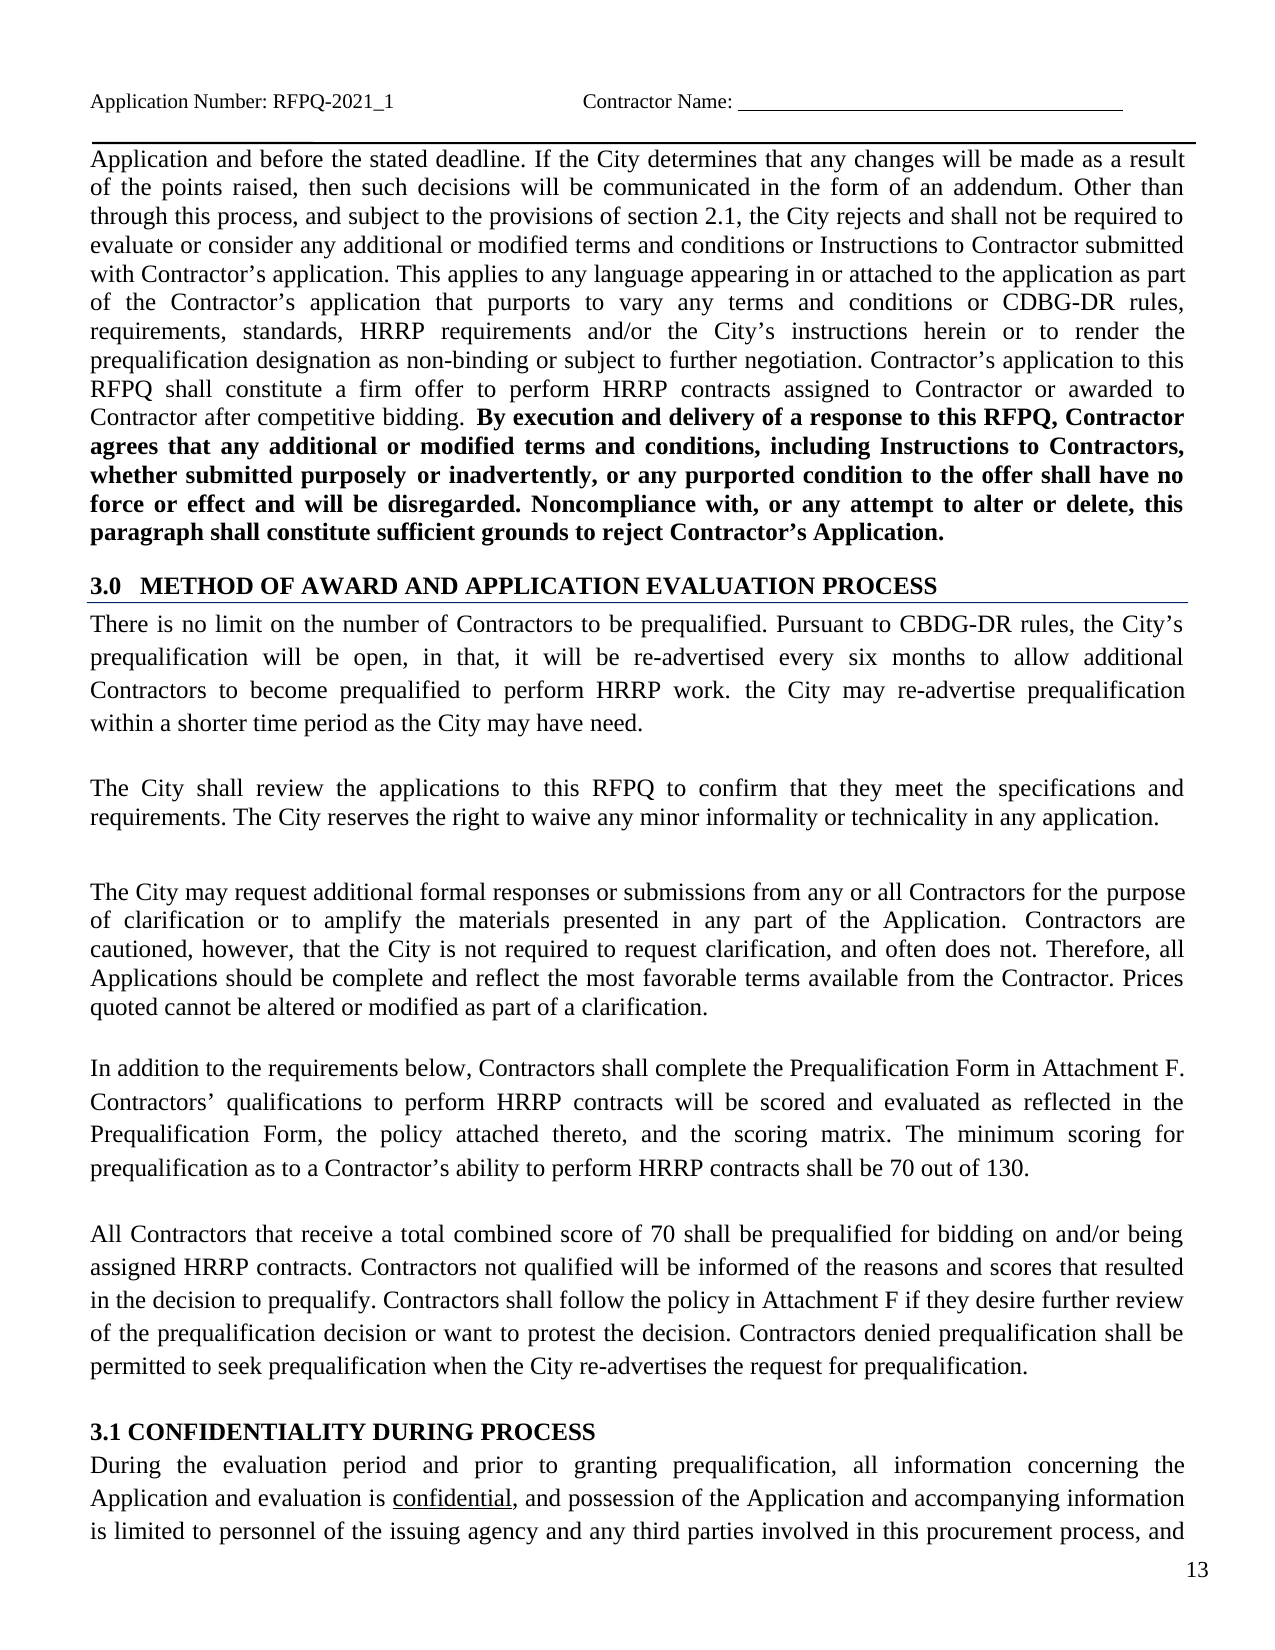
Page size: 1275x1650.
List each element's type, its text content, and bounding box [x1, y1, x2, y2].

list METHOD OF AWARD AND APPLICATION EVALUATION PROCESS [90, 571, 1208, 600]
text The City may request additional formal responses or submissions from any or all Contractors for the purpose of clarification or to amplify the materials presented in any part of the Application. Contractors are cautioned, however, that the City is not required to request clarification, and often does not. Therefore, all Applications should be complete and reflect the most favorable terms available from the Contractor. Prices quoted cannot be altered or modified as part of a clarification. [90, 877, 1186, 1021]
text The City shall review the applications to this RFPQ to confirm that they meet the specifications and requirements. The City reserves the right to waive any minor informality or technicality in any application. [90, 773, 1185, 831]
text There is no limit on the number of Contractors to be prequalified. Pursuant to CBDG-DR rules, the City’s prequalification will be open, in that, it will be re-advertised every six months to allow additional Contractors to become prequalified to perform HRRP work. the City may re-advertise prequalification within a shorter time period as the City may have need. [90, 609, 1185, 737]
text In addition to the requirements below, Contractors shall complete the Prequalification Form in Attachment F. Contractors’ qualifications to perform HRRP contracts will be scored and evaluated as reflected in the Prequalification Form, the policy attached thereto, and the scoring matrix. The minimum scoring for prequalification as to a Contractor’s ability to perform HRRP contracts shall be 70 out of 130. [90, 1053, 1185, 1181]
subtitle CONFIDENTIALITY DURING PROCESS [90, 1417, 1208, 1446]
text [90, 144, 1186, 546]
text All Contractors that receive a total combined score of 70 shall be prequalified for bidding on and/or being assigned HRRP contracts. Contractors not qualified will be informed of the reasons and scores that resulted in the decision to prequalify. Contractors shall follow the policy in Attachment F if they desire further review of the prequalification decision or want to protest the decision. Contractors denied prequalification shall be permitted to seek prequalification when the City re-advertises the request for prequalification. [90, 1219, 1185, 1379]
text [90, 1450, 1186, 1545]
